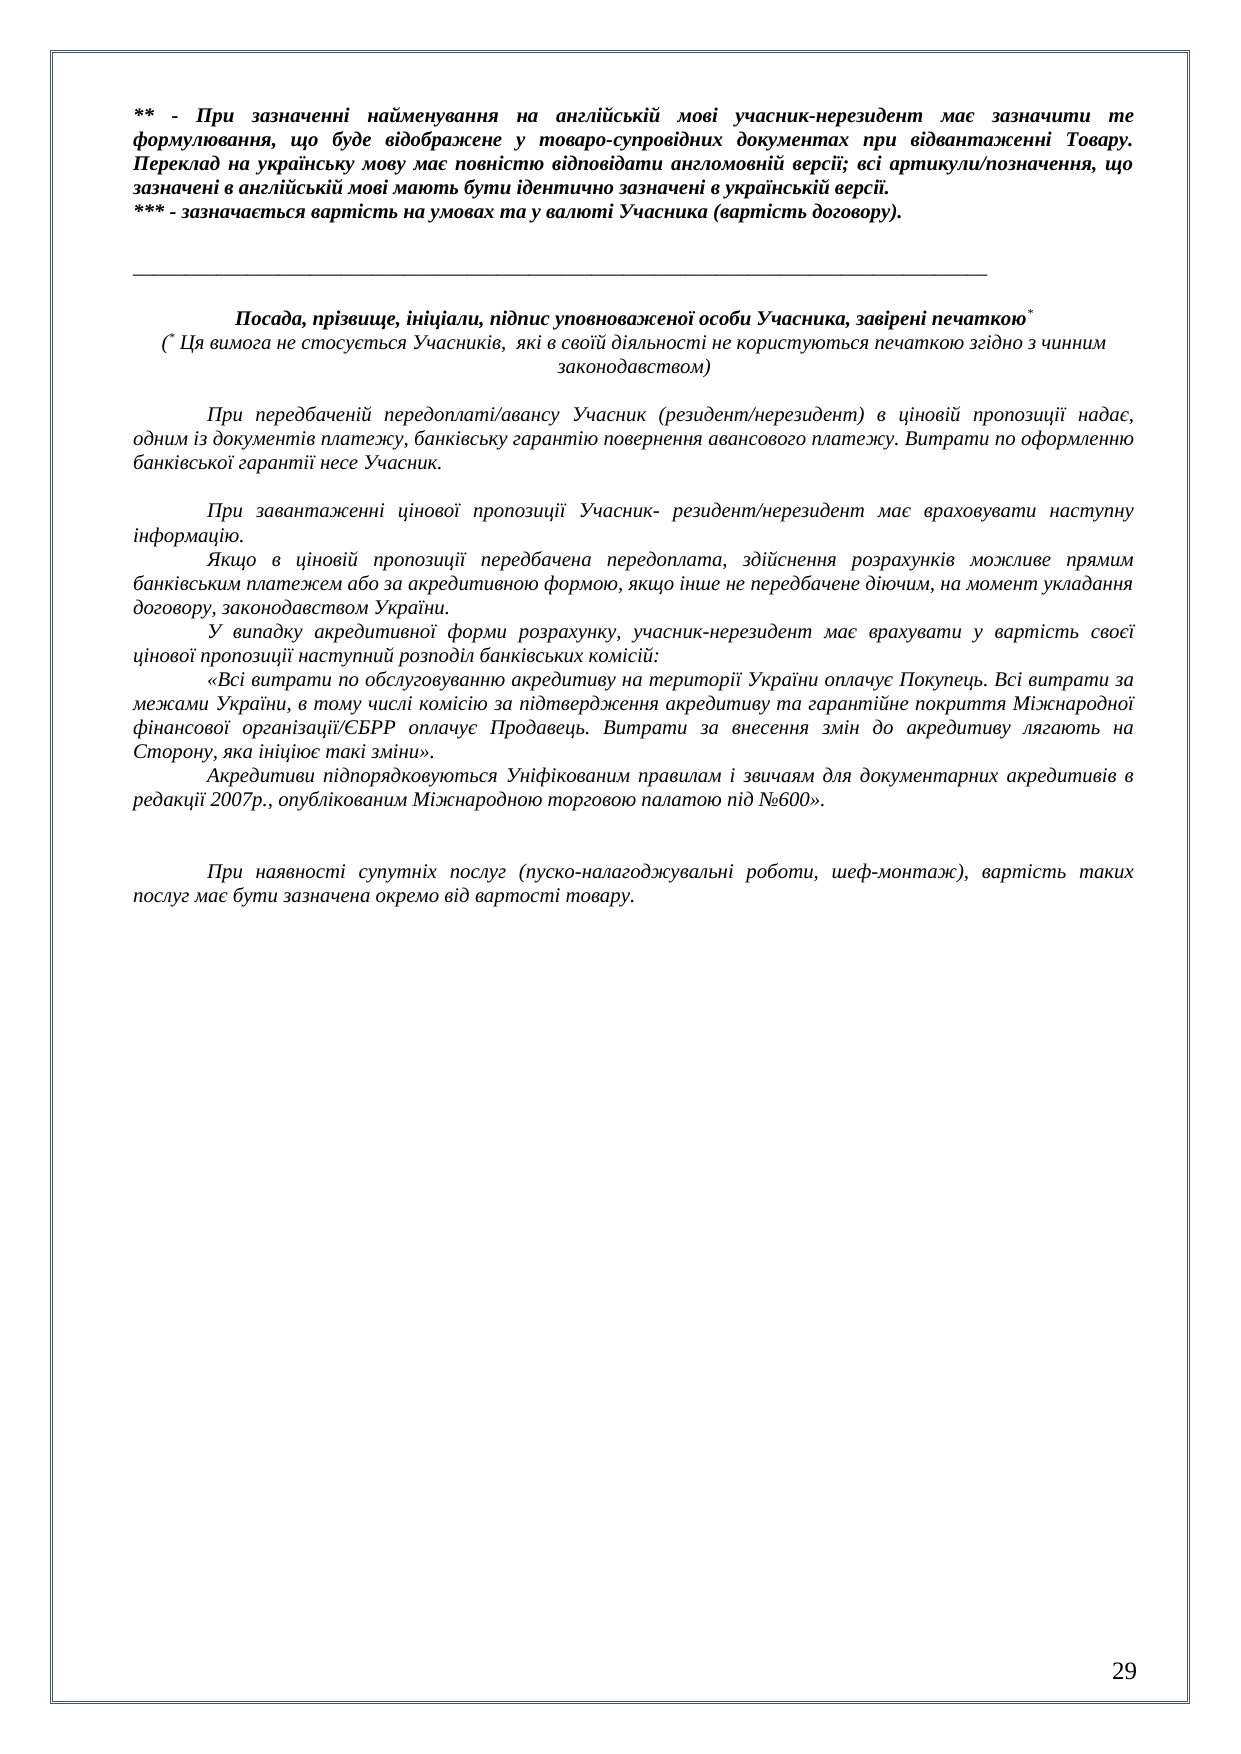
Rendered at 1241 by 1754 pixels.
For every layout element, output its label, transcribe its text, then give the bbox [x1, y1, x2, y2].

text Посада, прізвище, ініціали, підпис уповноваженої особи Учасника, завірені печаткою* [133, 306, 1137, 330]
text Якщо в ціновій пропозиції передбачена передоплата, здійснення розрахунків можливе прямим банківським платежем або за акредитивною формою, якщо інше не передбачене діючим, на момент укладання договору, законодавством України. [133, 547, 1137, 619]
text *** - зазначається вартість на умовах та у валюті Учасника (вартість договору). [133, 199, 1137, 223]
text При завантаженні цінової пропозиції Учасник- резидент/нерезидент має враховувати наступну інформацію. [133, 498, 1137, 547]
text (* Ця вимога не стосується Учасників, які в своїй діяльності не користуються печаткою згідно з чинним законодавством) [133, 330, 1137, 378]
text При наявності супутніх послуг (пуско-налагоджувальні роботи, шеф-монтаж), вартість таких послуг має бути зазначена окремо від вартості товару. [133, 859, 1137, 907]
text При передбаченій передоплаті/авансу Учасник (резидент/нерезидент) в ціновій пропозиції надає, одним із документів платежу, банківську гарантію повернення авансового платежу. Витрати по оформленню банківської гарантії несе Учасник. [133, 402, 1137, 474]
text У випадку акредитивної форми розрахунку, учасник-нерезидент має врахувати у вартість своєї цінової пропозиції наступний розподіл банківських комісій: [133, 619, 1137, 667]
text «Всі витрати по обслуговуванню акредитиву на території України оплачує Покупець. Всі витрати за межами України, в тому числі комісію за підтвердження акредитиву та гарантійне покриття Міжнародної фінансової організації/ЄБРР оплачує Продавець. Витрати за внесення змін до акредитиву лягають на Сторону, яка ініціює такі зміни». [133, 667, 1137, 763]
text Акредитиви підпорядковуються Уніфікованим правилам і звичаям для документарних акредитивів в редакції 2007р., опублікованим Міжнародною торговою палатою під №600». [133, 763, 1137, 811]
text ** - При зазначенні найменування на англійській мові учасник-нерезидент має зазначити те формулювання, що буде відображене у товаро-супровідних документах при відвантаженні Товару. Переклад на українську мову має повністю відповідати англомовній версії; всі артикули/позначення, що зазначені в англійській мові мають бути ідентично зазначені в українській версії. [133, 103, 1137, 199]
text __________________________________________________________________________________ [133, 252, 1137, 278]
